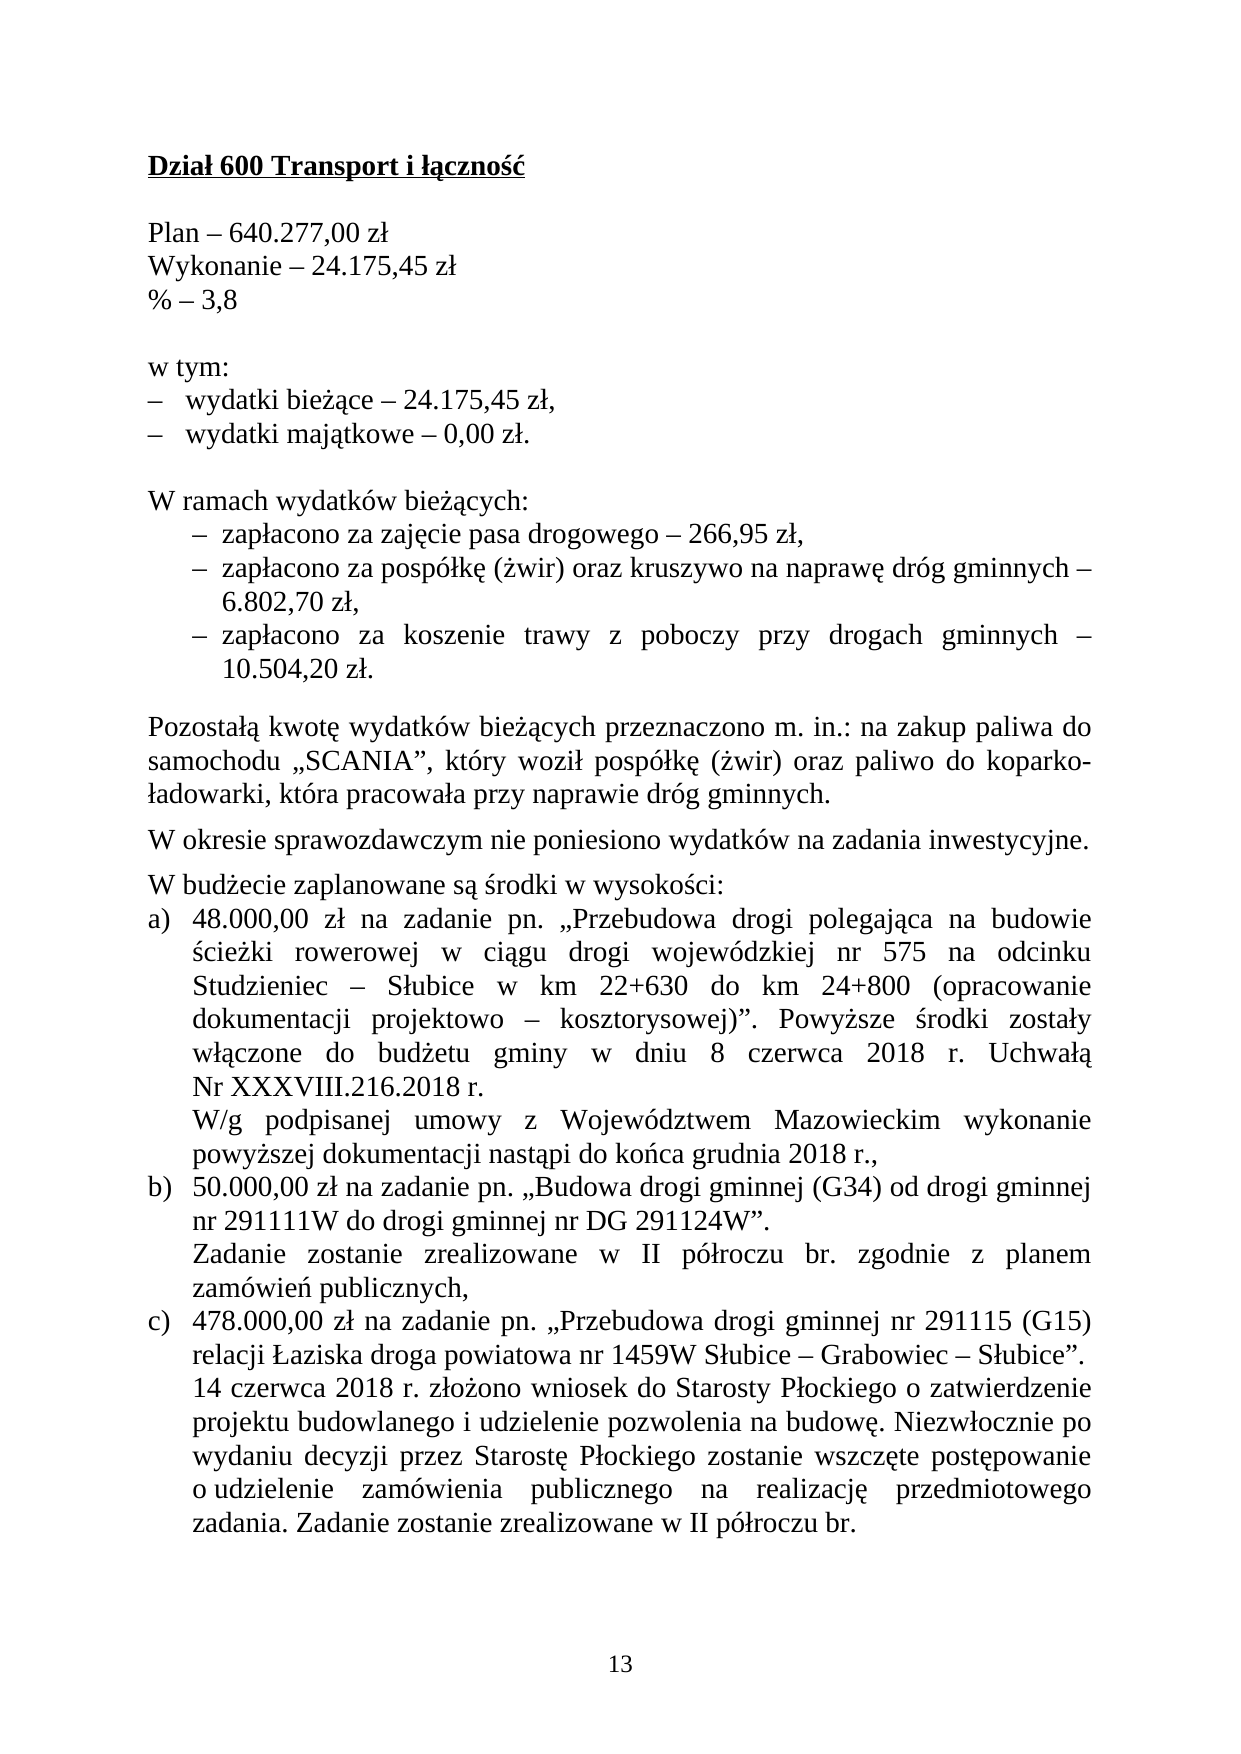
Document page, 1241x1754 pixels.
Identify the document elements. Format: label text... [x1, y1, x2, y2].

text W budżecie zaplanowane są środki w wysokości: [148, 867, 1092, 901]
text % – 3,8 [148, 282, 1092, 315]
list zapłacono za zajęcie pasa drogowego – 266,95 zł, [192, 517, 1092, 550]
text Wykonanie – 24.175,45 zł [148, 248, 1092, 282]
text W okresie sprawozdawczym nie poniesiono wydatków na zadania inwestycyjne. [148, 822, 1092, 856]
text Plan – 640.277,00 zł [148, 215, 1092, 248]
list 14 czerwca 2018 r. złożono wniosek do Starosty Płockiego o zatwierdzenie projektu budowlanego i udzielenie pozwolenia na budowę. Niezwłocznie po wydaniu decyzji przez Starostę Płockiego zostanie wszczęte postępowanie o udzielenie zamówienia publicznego na realizację przedmiotowego zadania. Zadanie zostanie zrealizowane w II półroczu br. [192, 1371, 1092, 1538]
text w tym: [148, 349, 1092, 382]
list W/g podpisanej umowy z Województwem Mazowieckim wykonanie powyższej dokumentacji nastąpi do końca grudnia 2018 r., [192, 1102, 1092, 1169]
list Zadanie zostanie zrealizowane w II półroczu br. zgodnie z planem zamówień publicznych, [192, 1236, 1092, 1303]
list 478.000,00 zł na zadanie pn. „Przebudowa drogi gminnej nr 291115 (G15) relacji Łaziska droga powiatowa nr 1459W Słubice – Grabowiec – Słubice”. [148, 1303, 1092, 1371]
list 48.000,00 zł na zadanie pn. „Przebudowa drogi polegająca na budowie ścieżki rowerowej w ciągu drogi wojewódzkiej nr 575 na odcinku Studzieniec – Słubice w km 22+630 do km 24+800 (opracowanie dokumentacji projektowo – kosztorysowej)”. Powyższe środki zostały włączone do budżetu gminy w dniu 8 czerwca 2018 r. Uchwałą Nr XXXVIII.216.2018 r. [148, 901, 1092, 1102]
text W ramach wydatków bieżących: [148, 483, 1092, 517]
list wydatki bieżące – 24.175,45 zł, [148, 382, 1092, 416]
list 50.000,00 zł na zadanie pn. „Budowa drogi gminnej (G34) od drogi gminnej nr 291111W do drogi gminnej nr DG 291124W”. [148, 1169, 1092, 1236]
subtitle Dział 600 Transport i łączność [148, 148, 1092, 181]
list zapłacono za koszenie trawy z poboczy przy drogach gminnych – 10.504,20 zł. [192, 617, 1092, 684]
list zapłacono za pospółkę (żwir) oraz kruszywo na naprawę dróg gminnych – 6.802,70 zł, [192, 550, 1092, 617]
list wydatki majątkowe – 0,00 zł. [148, 416, 1092, 449]
text Pozostałą kwotę wydatków bieżących przeznaczono m. in.: na zakup paliwa do samochodu „SCANIA”, który woził pospółkę (żwir) oraz paliwo do koparko-ładowarki, która pracowała przy naprawie dróg gminnych. [148, 709, 1092, 810]
